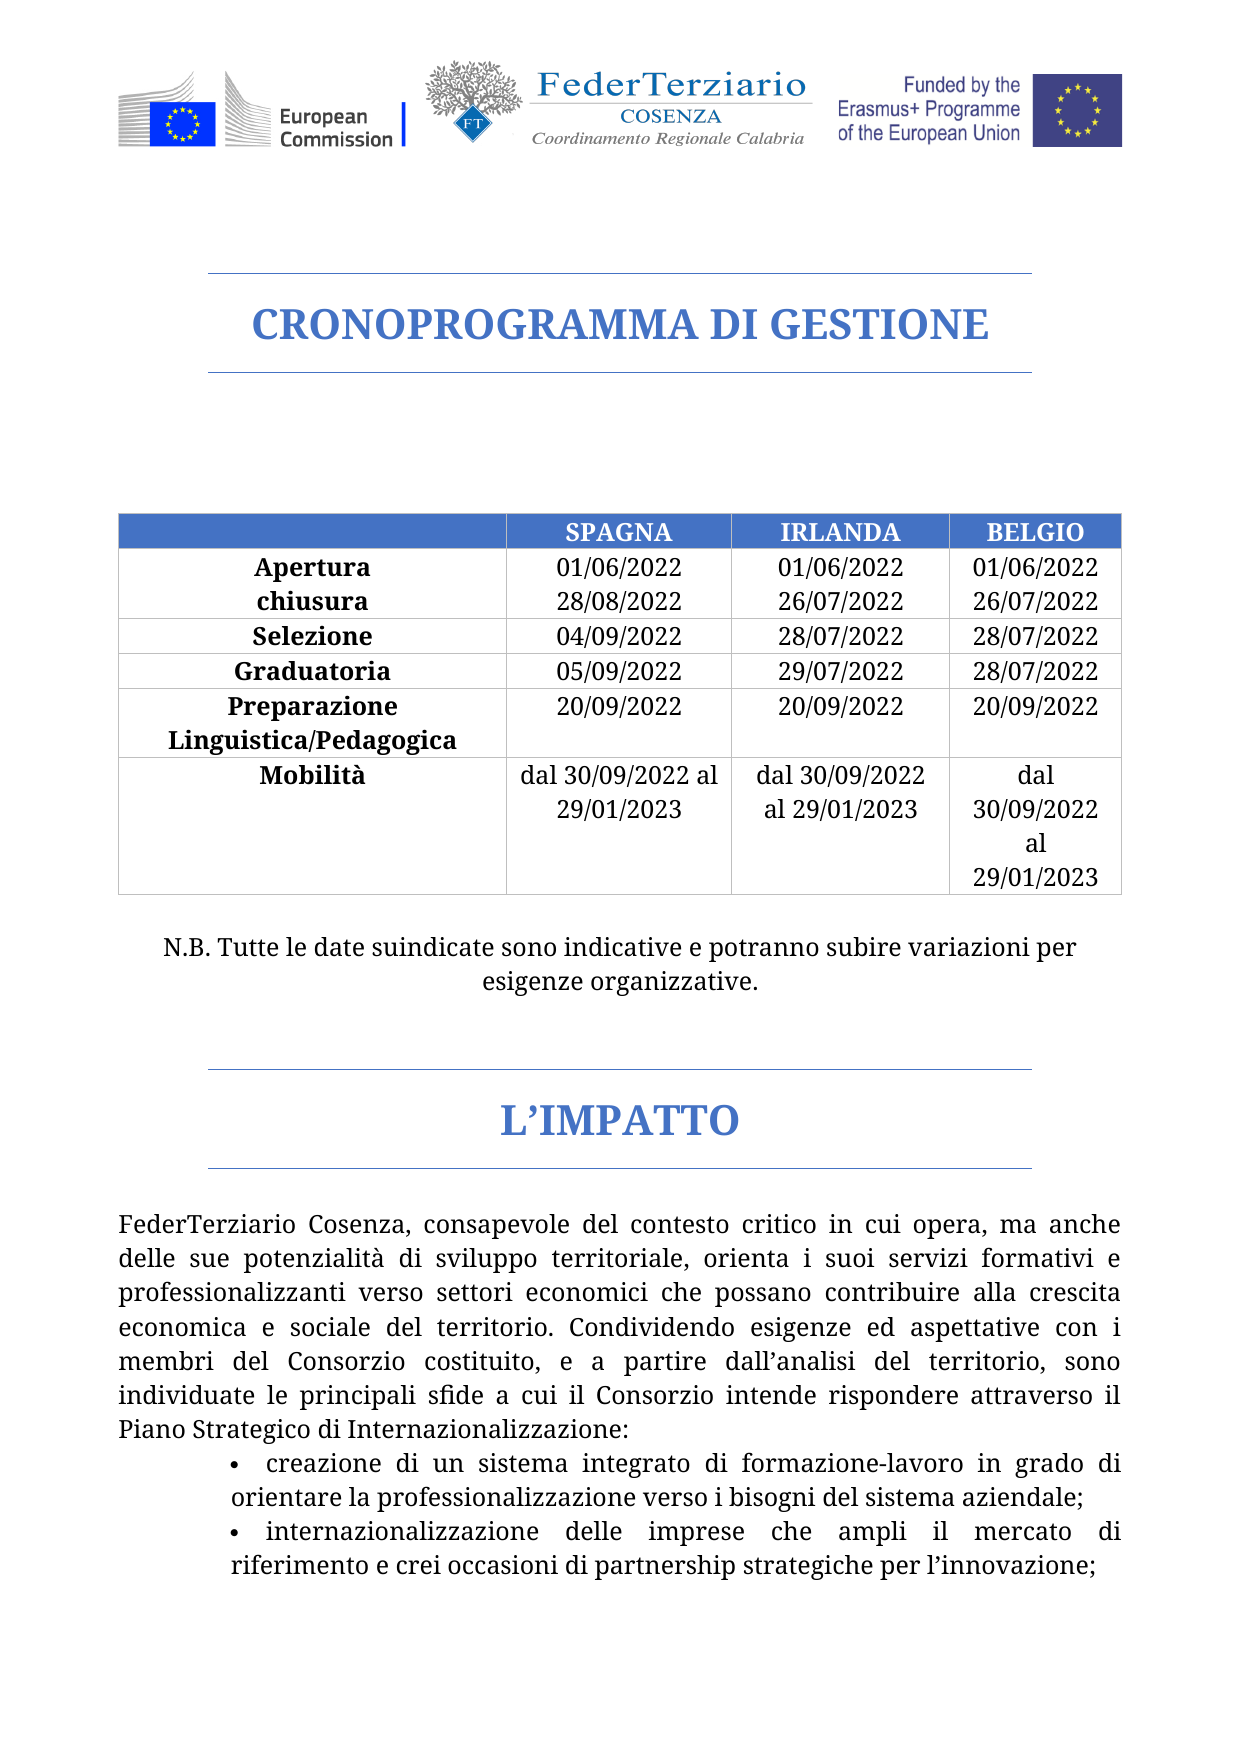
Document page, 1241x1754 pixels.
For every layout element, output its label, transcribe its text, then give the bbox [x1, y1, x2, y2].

text N.B. Tutte le date suindicate sono indicative e potranno subire variazioni per esigenze organizzative. [118, 929, 1122, 997]
table_header [119, 514, 506, 548]
picture [118, 70, 406, 147]
table_cell 01/06/2022 26/07/2022 [732, 549, 949, 617]
table_header IRLANDA [732, 514, 949, 548]
table_header SPAGNA [507, 514, 731, 548]
table_header BELGIO [950, 514, 1121, 548]
table_cell Mobilità [119, 758, 506, 894]
table_cell 20/09/2022 [507, 689, 731, 757]
picture [422, 53, 819, 147]
table_cell dal 30/09/2022 al 29/01/2023 [950, 758, 1121, 894]
table_cell Apertura chiusura [119, 549, 506, 617]
table_cell dal 30/09/2022 al 29/01/2023 [507, 758, 731, 894]
table_cell 20/09/2022 [732, 689, 949, 757]
table_cell 01/06/2022 26/07/2022 [950, 549, 1121, 617]
table_cell 28/07/2022 [950, 619, 1121, 653]
table_cell 20/09/2022 [950, 689, 1121, 757]
table_cell dal 30/09/2022 al 29/01/2023 [732, 758, 949, 894]
table_cell 01/06/2022 28/08/2022 [507, 549, 731, 617]
table_cell 28/07/2022 [950, 654, 1121, 688]
text FederTerziario Cosenza, consapevole del contesto critico in cui opera, ma anche delle sue potenzialità di sviluppo territoriale, orienta i suoi servizi formativi e professionalizzanti verso settori economici che possano contribuire alla crescita economica e sociale del territorio. Condividendo esigenze ed aspettative con i membri del Consorzio costituito, e a partire dall’analisi del territorio, sono individuate le principali sfide a cui il Consorzio intende rispondere attraverso il Piano Strategico di Internazionalizzazione: [118, 1207, 1122, 1445]
table_cell Selezione [119, 619, 506, 653]
picture [838, 74, 1123, 147]
list internazionalizzazione delle imprese che ampli il mercato di riferimento e crei occasioni di partnership strategiche per l’innovazione; [231, 1513, 1122, 1582]
table_cell 28/07/2022 [732, 619, 949, 653]
text CRONOPROGRAMMA DI GESTIONE [208, 274, 1032, 372]
table_cell 04/09/2022 [507, 619, 731, 653]
text L’IMPATTO [208, 1070, 1032, 1168]
table_cell 05/09/2022 [507, 654, 731, 688]
list creazione di un sistema integrato di formazione-lavoro in grado di orientare la professionalizzazione verso i bisogni del sistema aziendale; [231, 1445, 1122, 1513]
table_cell Graduatoria [119, 654, 506, 688]
table_cell 29/07/2022 [732, 654, 949, 688]
table_cell Preparazione Linguistica/Pedagogica [119, 689, 506, 757]
